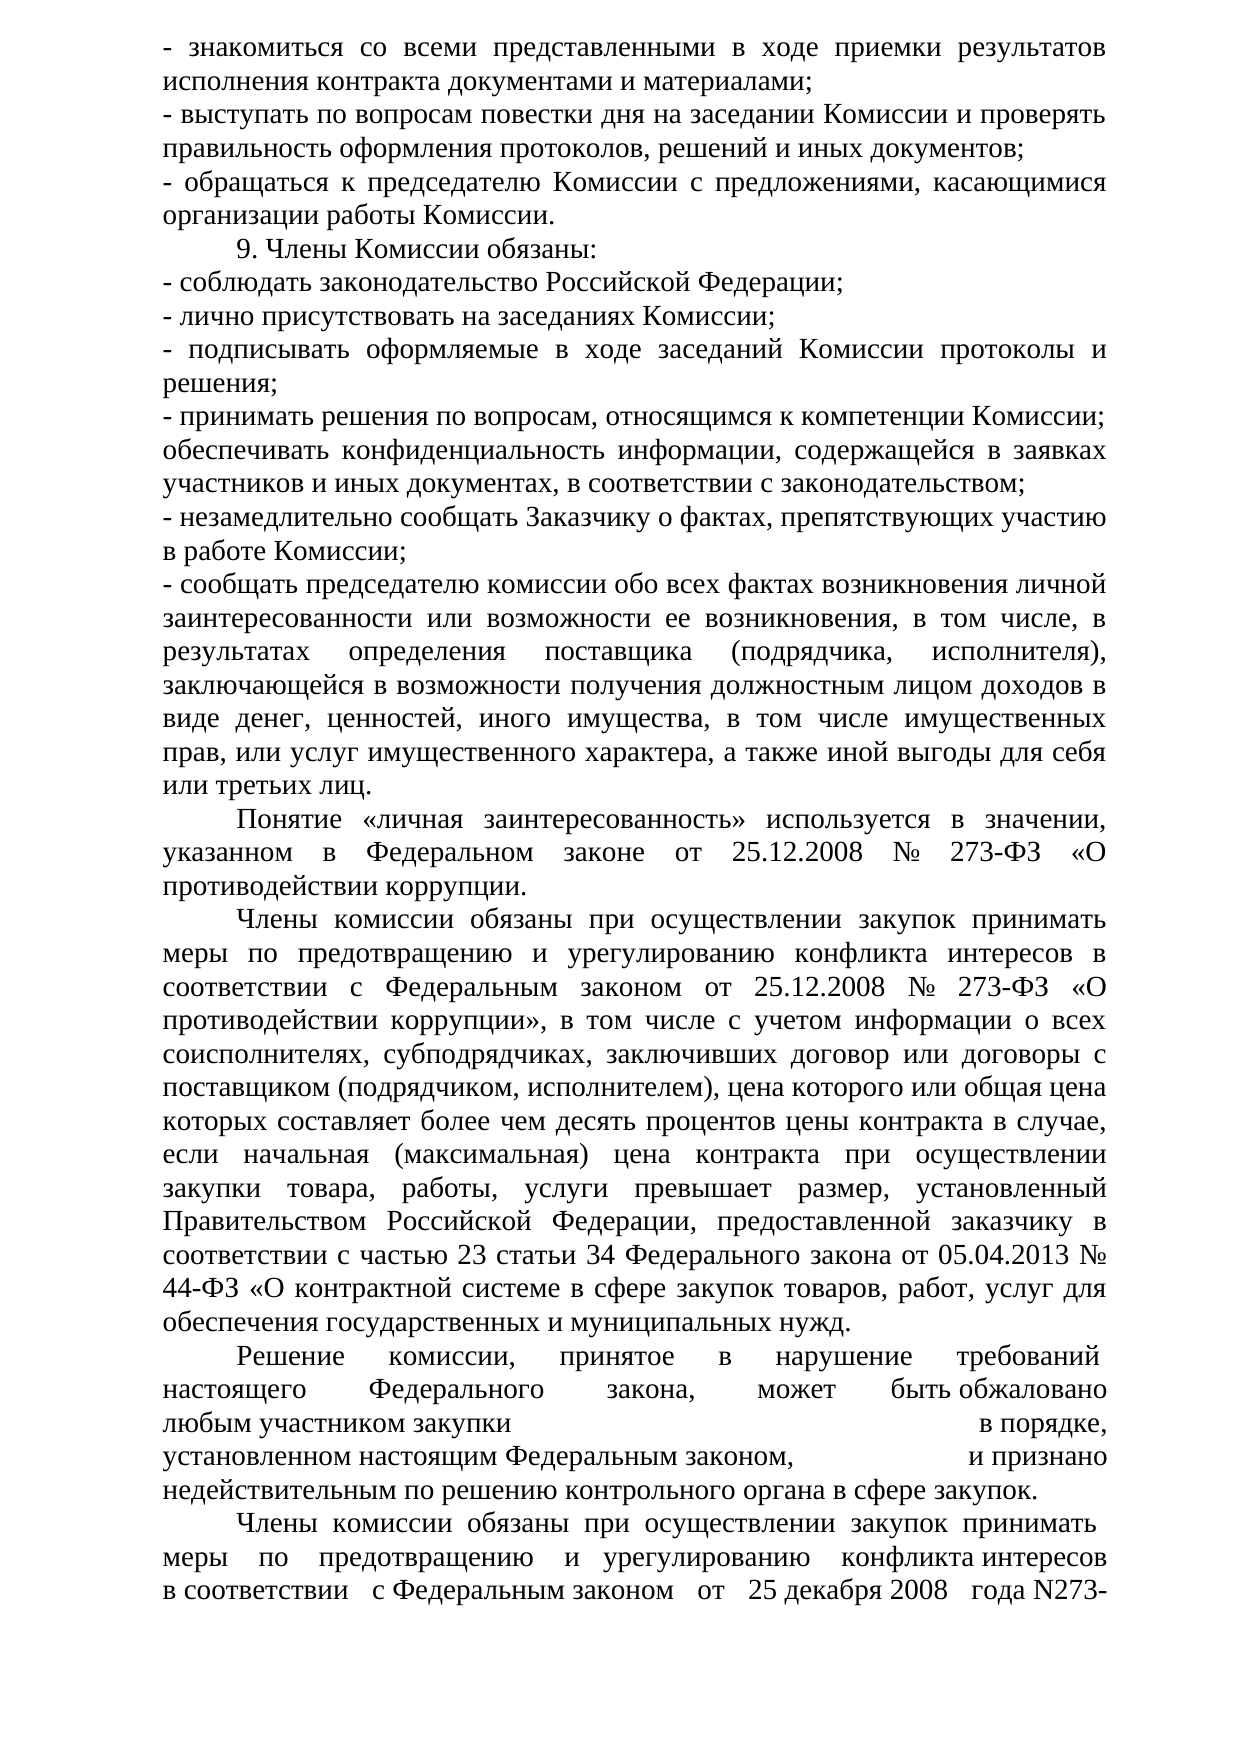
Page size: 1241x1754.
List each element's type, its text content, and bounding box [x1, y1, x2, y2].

text - обращаться к председателю Комиссии с предложениями, касающимися организации работы Комиссии. [162, 164, 1107, 231]
text - соблюдать законодательство Российской Федерации; [162, 264, 1107, 298]
text Решение комиссии, принятое в нарушение требований настоящего Федерального закона, может быть обжаловано любым участником закупки в порядке, установленном настоящим Федеральным законом, и признано недействительным по решению контрольного органа в сфере закупок. [162, 1338, 1107, 1505]
text - выступать по вопросам повестки дня на заседании Комиссии и проверять правильность оформления протоколов, решений и иных документов; [162, 97, 1107, 164]
text - подписывать оформляемые в ходе заседаний Комиссии протоколы и решения; [162, 331, 1107, 398]
text - знакомиться со всеми представленными в ходе приемки результатов исполнения контракта документами и материалами; [162, 29, 1107, 97]
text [162, 1505, 1107, 1606]
text - лично присутствовать на заседаниях Комиссии; [162, 298, 1107, 331]
text 9. Члены Комиссии обязаны: [162, 231, 1107, 264]
text - принимать решения по вопросам, относящимся к компетенции Комиссии; [162, 398, 1107, 432]
text Члены комиссии обязаны при осуществлении закупок принимать меры по предотвращению и урегулированию конфликта интересов в соответствии с Федеральным законом от 25.12.2008 № 273-ФЗ «О противодействии коррупции», в том числе с учетом информации о всех соисполнителях, субподрядчиках, заключивших договор или договоры с поставщиком (подрядчиком, исполнителем), цена которого или общая цена которых составляет более чем десять процентов цены контракта в случае, если начальная (максимальная) цена контракта при осуществлении закупки товара, работы, услуги превышает размер, установленный Правительством Российской Федерации, предоставленной заказчику в соответствии с частью 23 статьи 34 Федерального закона от 05.04.2013 № 44-ФЗ «О контрактной системе в сфере закупок товаров, работ, услуг для обеспечения государственных и муниципальных нужд. [162, 902, 1107, 1338]
text - сообщать председателю комиссии обо всех фактах возникновения личной заинтересованности или возможности ее возникновения, в том числе, в результатах определения поставщика (подрядчика, исполнителя), заключающейся в возможности получения должностным лицом доходов в виде денег, ценностей, иного имущества, в том числе имущественных прав, или услуг имущественного характера, а также иной выгоды для себя или третьих лиц. [162, 566, 1107, 801]
text - незамедлительно сообщать Заказчику о фактах, препятствующих участию в работе Комиссии; [162, 499, 1107, 566]
text обеспечивать конфиденциальность информации, содержащейся в заявках участников и иных документах, в соответствии с законодательством; [162, 432, 1107, 499]
text Понятие «личная заинтересованность» используется в значении, указанном в Федеральном законе от 25.12.2008 № 273-ФЗ «О противодействии коррупции. [162, 801, 1107, 902]
